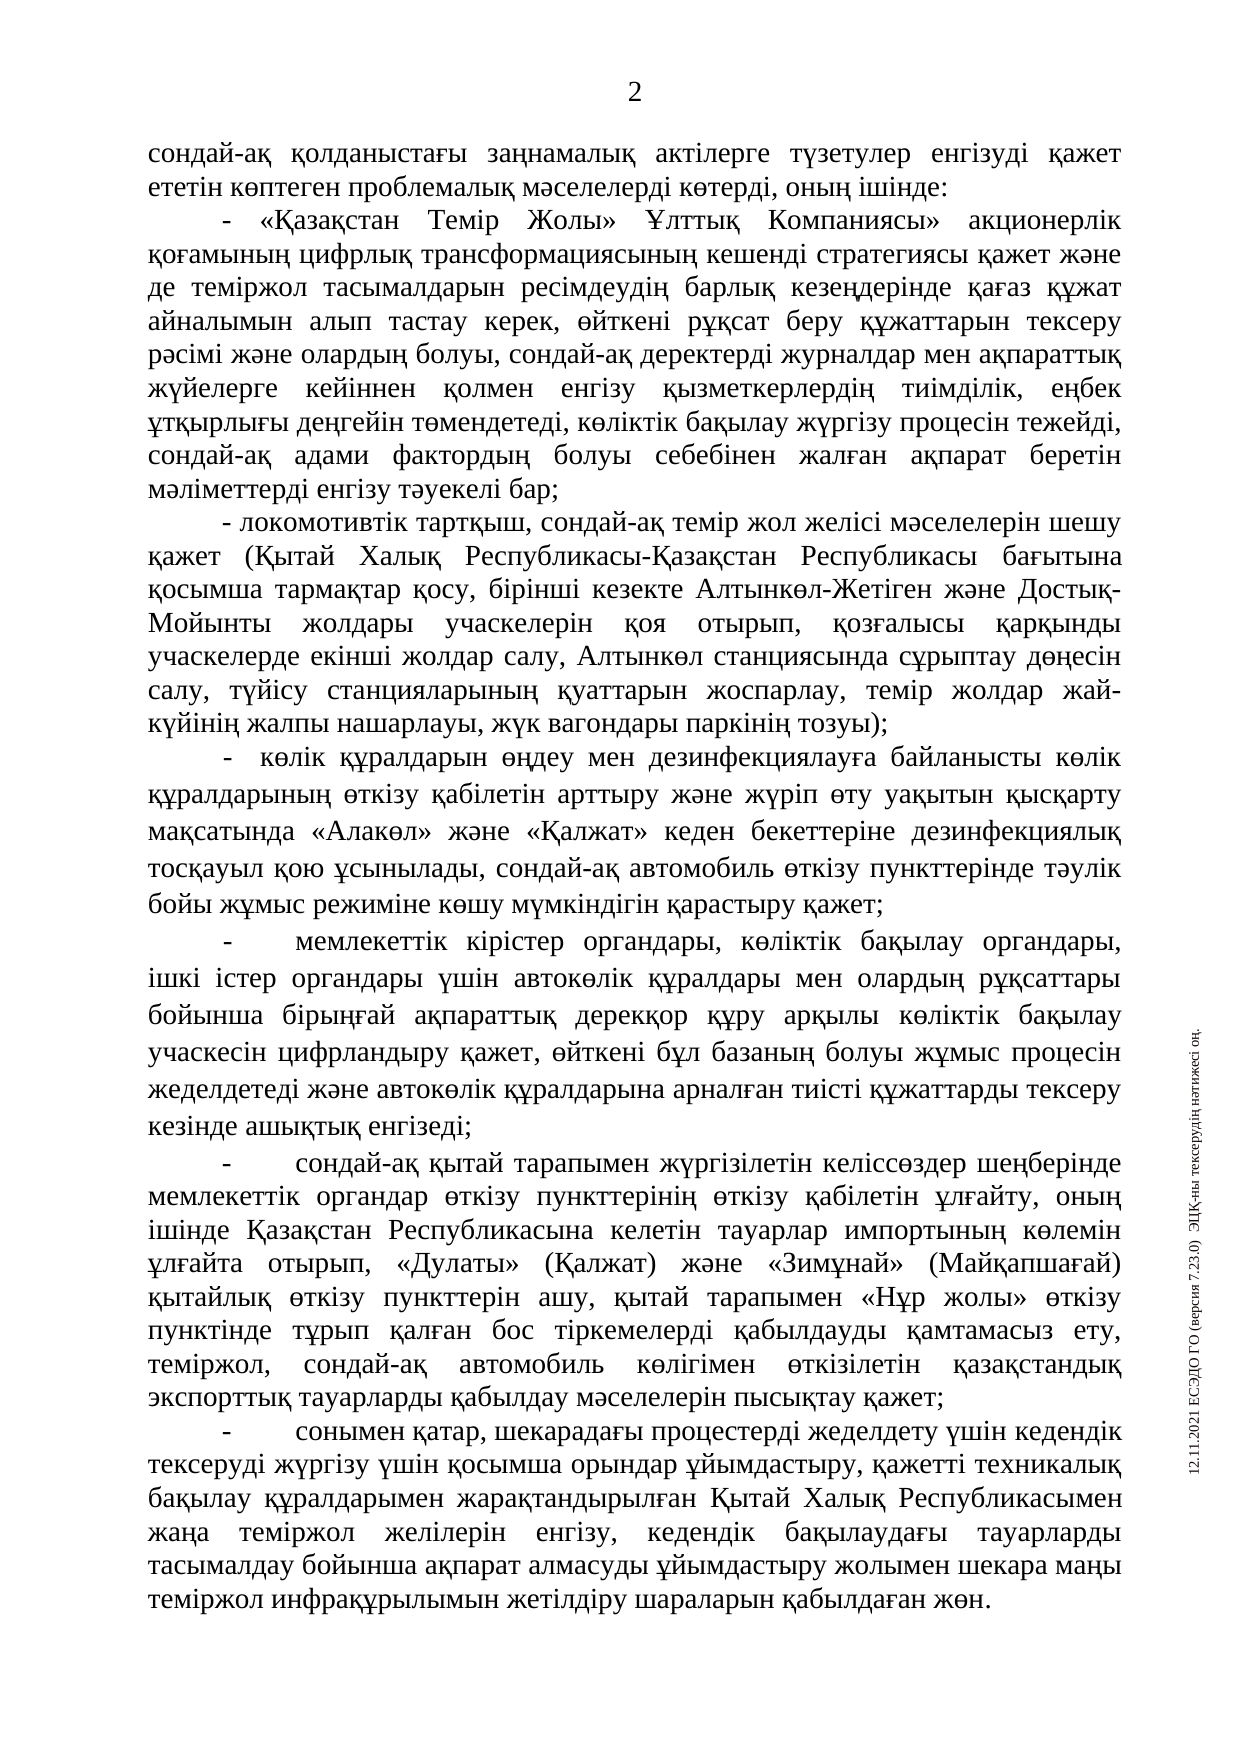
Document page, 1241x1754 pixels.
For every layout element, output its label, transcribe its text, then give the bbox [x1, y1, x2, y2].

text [148, 135, 1122, 202]
list сондай-ақ қытай тарапымен жүргізілетін келіссөздер шеңберінде мемлекеттік органдар өткізу пункттерінің өткізу қабілетін ұлғайту, оның ішінде Қазақстан Республикасына келетін тауарлар импортының көлемін ұлғайта отырып, «Дулаты» (Қалжат) және «Зимұнай» (Майқапшағай) қытайлық өткізу пункттерін ашу, қытай тарапымен «Нұр жолы» өткізу пунктінде тұрып қалған бос тіркемелерді қабылдауды қамтамасыз ету, теміржол, сондай-ақ автомобиль көлігімен өткізілетін қазақстандық экспорттық тауарларды қабылдау мәселелерін пысықтау қажет; [148, 1145, 1122, 1413]
text - көлік құралдарын өңдеу мен дезинфекциялауға байланысты көлік құралдарының өткізу қабілетін арттыру және жүріп өту уақытын қысқарту мақсатында «Алакөл» және «Қалжат» кеден бекеттеріне дезинфекциялық тосқауыл қою ұсынылады, сондай-ақ автомобиль өткізу пункттерінде тәулік бойы жұмыс режиміне көшу мүмкіндігін қарастыру қажет; [148, 739, 1122, 920]
text - локомотивтік тартқыш, сондай-ақ темір жол желісі мәселелерін шешу қажет (Қытай Халық Республикасы-Қазақстан Республикасы бағытына қосымша тармақтар қосу, бірінші кезекте Алтынкөл-Жетіген және Достық-Мойынты жолдары учаскелерін қоя отырып, қозғалысы қарқынды учаскелерде екінші жолдар салу, Алтынкөл станциясында сұрыптау дөңесін салу, түйісу станцияларының қуаттарын жоспарлау, темір жолдар жай-күйінің жалпы нашарлауы, жүк вагондары паркінің тозуы); [148, 504, 1122, 739]
list мемлекеттік кірістер органдары, көліктік бақылау органдары, ішкі істер органдары үшін автокөлік құралдары мен олардың рұқсаттары бойынша бірыңғай ақпараттық дерекқор құру арқылы көліктік бақылау учаскесін цифрландыру қажет, өйткені бұл базаның болуы жұмыс процесін жеделдетеді және автокөлік құралдарына арналған тиісті құжаттарды тексеру кезінде ашықтық енгізеді; [148, 923, 1122, 1141]
list сонымен қатар, шекарадағы процестерді жеделдету үшін кедендік тексеруді жүргізу үшін қосымша орындар ұйымдастыру, қажетті техникалық бақылау құралдарымен жарақтандырылған Қытай Халық Республикасымен жаңа теміржол желілерін енгізу, кедендік бақылаудағы тауарларды тасымалдау бойынша ақпарат алмасуды ұйымдастыру жолымен шекара маңы теміржол инфрақұрылымын жетілдіру шараларын қабылдаған жөн. [148, 1413, 1122, 1614]
text - «Қазақстан Темір Жолы» Ұлттық Компаниясы» акционерлік қоғамының цифрлық трансформациясының кешенді стратегиясы қажет және де теміржол тасымалдарын ресімдеудің барлық кезеңдерінде қағаз құжат айналымын алып тастау керек, өйткені рұқсат беру құжаттарын тексеру рәсімі және олардың болуы, сондай-ақ деректерді журналдар мен ақпараттық жүйелерге кейіннен қолмен енгізу қызметкерлердің тиімділік, еңбек ұтқырлығы деңгейін төмендетеді, көліктік бақылау жүргізу процесін тежейді, сондай-ақ адами фактордың болуы себебінен жалған ақпарат беретін мәліметтерді енгізу тәуекелі бар; [148, 202, 1122, 504]
